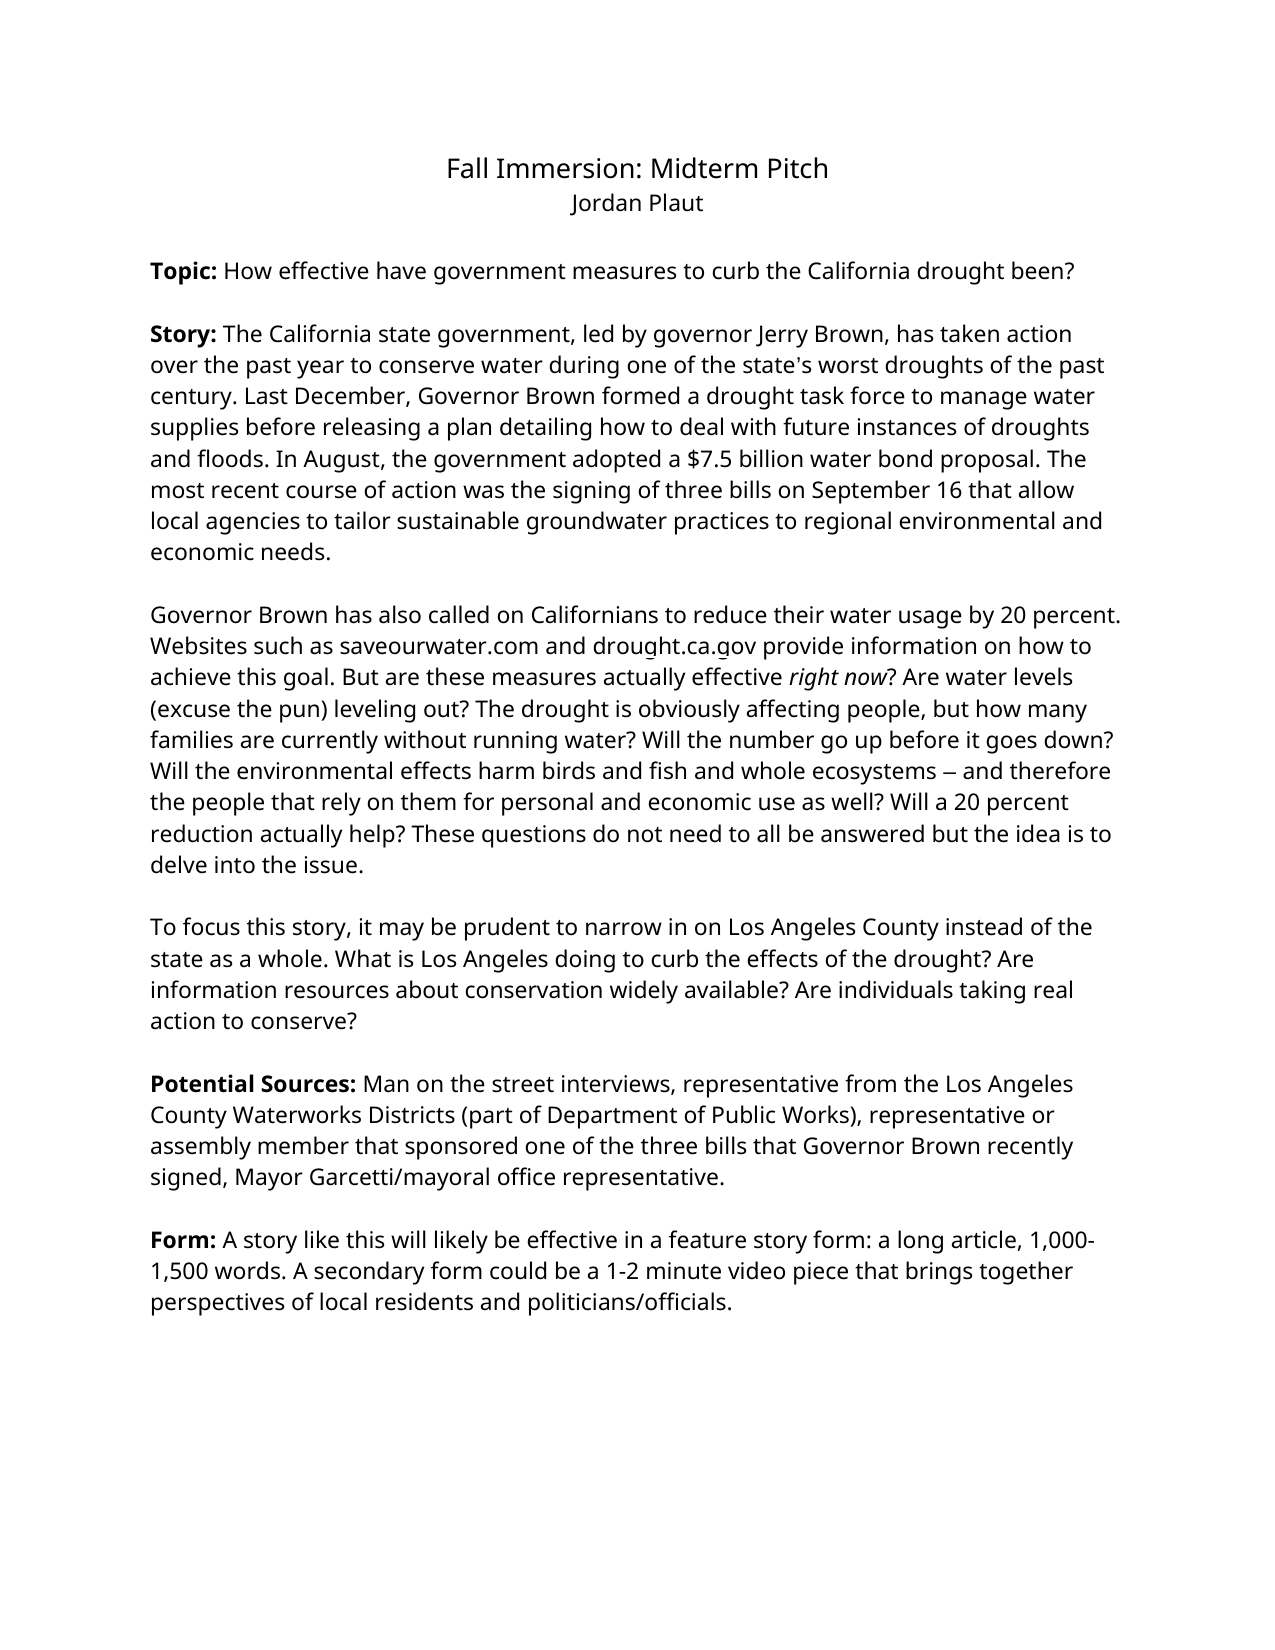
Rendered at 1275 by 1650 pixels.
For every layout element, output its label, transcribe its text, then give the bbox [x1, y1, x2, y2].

text Potential Sources: Man on the street interviews, representative from the Los Angeles County Waterworks Districts (part of Department of Public Works), representative or assembly member that sponsored one of the three bills that Governor Brown recently signed, Mayor Garcetti/mayoral office representative. [150, 1067, 1125, 1192]
text Fall Immersion: Midterm Pitch [150, 150, 1125, 187]
text To focus this story, it may be prudent to narrow in on Los Angeles County instead of the state as a whole. What is Los Angeles doing to curb the effects of the drought? Are information resources about conservation widely available? Are individuals taking real action to conserve? [150, 911, 1125, 1036]
text Form: A story like this will likely be effective in a feature story form: a long article, 1,000-1,500 words. A secondary form could be a 1-2 minute video piece that brings together perspectives of local residents and politicians/officials. [150, 1224, 1125, 1317]
text Governor Brown has also called on Californians to reduce their water usage by 20 percent. Websites such as saveourwater.com and drought.ca.gov provide information on how to achieve this goal. But are these measures actually effective right now? Are water levels (excuse the pun) leveling out? The drought is obviously affecting people, but how many families are currently without running water? Will the number go up before it goes down? Will the environmental effects harm birds and fish and whole ecosystems – and therefore the people that rely on them for personal and economic use as well? Will a 20 percent reduction actually help? These questions do not need to all be answered but the idea is to delve into the issue. [150, 599, 1125, 880]
text Jordan Plaut [150, 187, 1125, 218]
text Topic: How effective have government measures to curb the California drought been? [150, 255, 1125, 286]
text Story: The California state government, led by governor Jerry Brown, has taken action over the past year to conserve water during one of the state’s worst droughts of the past century. Last December, Governor Brown formed a drought task force to manage water supplies before releasing a plan detailing how to deal with future instances of droughts and floods. In August, the government adopted a $7.5 billion water bond proposal. The most recent course of action was the signing of three bills on September 16 that allow local agencies to tailor sustainable groundwater practices to regional environmental and economic needs. [150, 317, 1125, 567]
